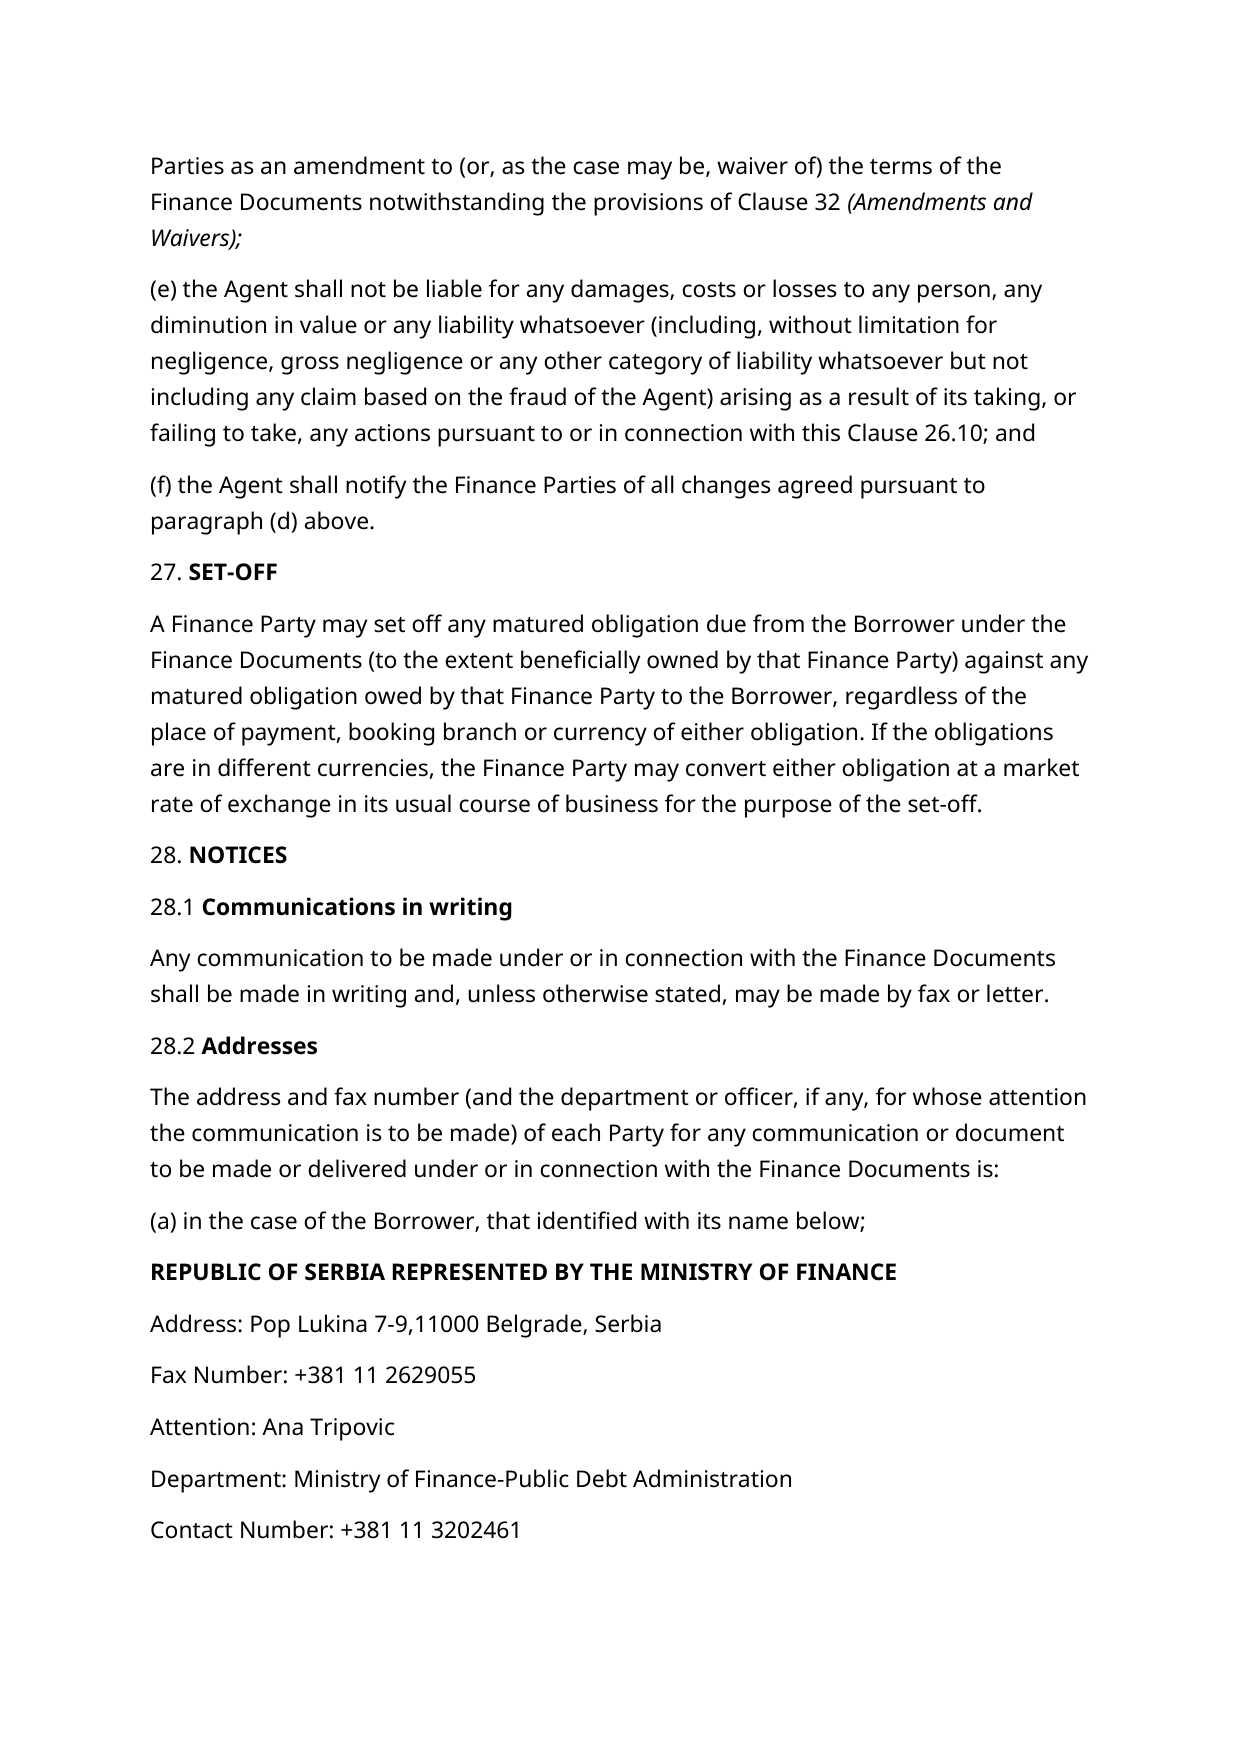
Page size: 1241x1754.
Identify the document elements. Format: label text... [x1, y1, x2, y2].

text 28.2 Addresses [150, 1030, 1090, 1061]
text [150, 150, 1090, 253]
text Contact Number: +381 11 3202461 [150, 1514, 1090, 1545]
text Department: Ministry of Finance-Public Debt Administration [150, 1462, 1090, 1494]
text 28.1 Communications in writing [150, 891, 1090, 922]
text Fax Number: +381 11 2629055 [150, 1359, 1090, 1391]
text A Finance Party may set off any matured obligation due from the Borrower under the Finance Documents (to the extent beneficially owned by that Finance Party) against any matured obligation owed by that Finance Party to the Borrower, regardless of the place of payment, booking branch or currency of either obligation. If the obligations are in different currencies, the Finance Party may convert either obligation at a market rate of exchange in its usual course of business for the purpose of the set-off. [150, 608, 1090, 819]
text Attention: Ana Tripovic [150, 1411, 1090, 1442]
text Any communication to be made under or in connection with the Finance Documents shall be made in writing and, unless otherwise stated, may be made by fax or letter. [150, 942, 1090, 1009]
text 27. SET-OFF [150, 556, 1090, 587]
text REPUBLIC OF SERBIA REPRESENTED BY THE MINISTRY OF FINANCE [150, 1256, 1090, 1287]
text (f) the Agent shall notify the Finance Parties of all changes agreed pursuant to paragraph (d) above. [150, 469, 1090, 536]
text The address and fax number (and the department or officer, if any, for whose attention the communication is to be made) of each Party for any communication or document to be made or delivered under or in connection with the Finance Documents is: [150, 1081, 1090, 1184]
text (a) in the case of the Borrower, that identified with its name below; [150, 1205, 1090, 1236]
text Address: Pop Lukina 7-9,11000 Belgrade, Serbia [150, 1308, 1090, 1339]
text (e) the Agent shall not be liable for any damages, costs or losses to any person, any diminution in value or any liability whatsoever (including, without limitation for negligence, gross negligence or any other category of liability whatsoever but not including any claim based on the fraud of the Agent) arising as a result of its taking, or failing to take, any actions pursuant to or in connection with this Clause 26.10; and [150, 273, 1090, 448]
text 28. NOTICES [150, 839, 1090, 870]
